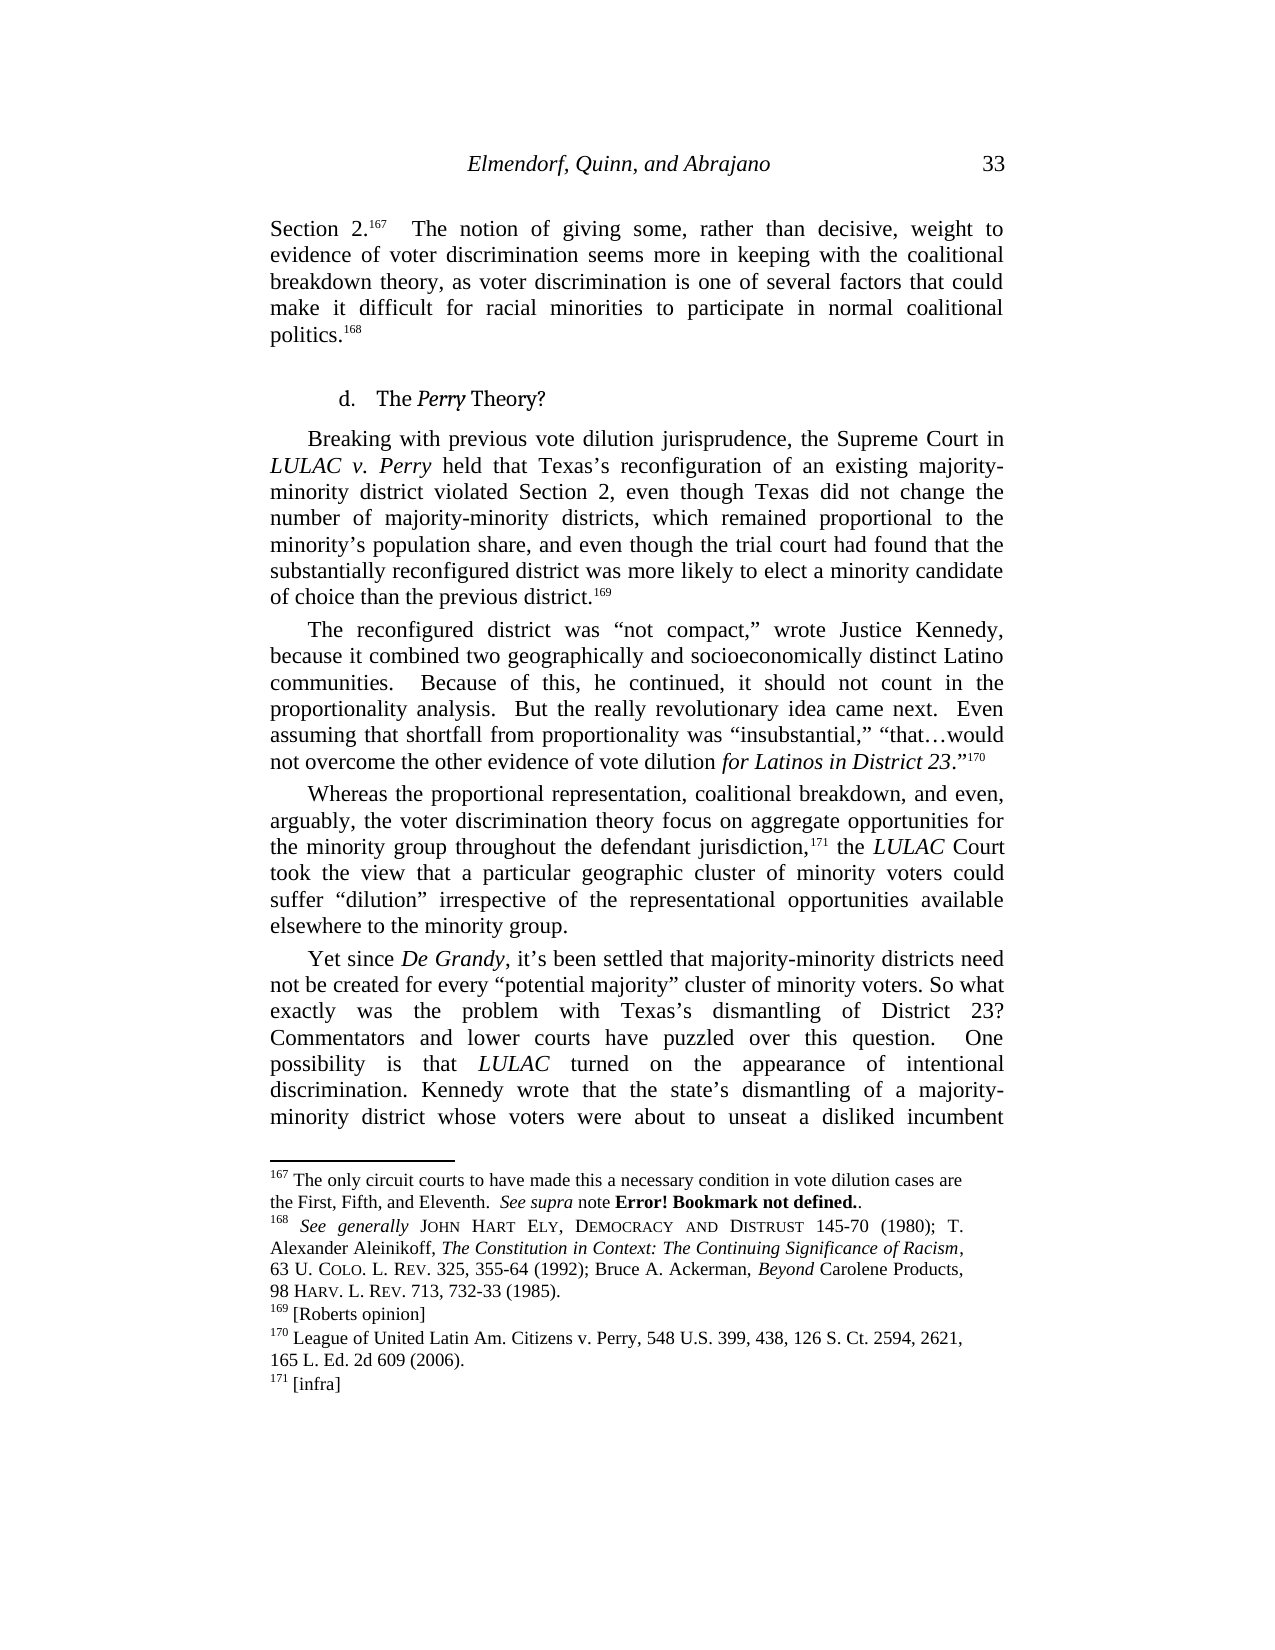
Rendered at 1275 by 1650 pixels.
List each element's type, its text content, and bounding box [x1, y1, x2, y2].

text Breaking with previous vote dilution jurisprudence, the Supreme Court in LULAC v. Perry held that Texas’s reconfiguration of an existing majority-minority district violated Section 2, even though Texas did not change the number of majority-minority districts, which remained proportional to the minority’s population share, and even though the trial court had found that the substantially reconfigured district was more likely to elect a minority candidate of choice than the previous district. [270, 425, 1005, 610]
text Riffing on Justice White’s opinion, influential judges on the First, Second, Fifth, and Eleventh Circuits have further developed the voter discrimination theory. But most courts have said that while evidence of voter discrimination deserves some weight—maybe a lot of weight—at the totality of circumstances stage of a vote dilution case, subjective discrimination by voters (or conventional state actors) is not a necessary condition for liability under Section 2. The notion of giving some, rather than decisive, weight to evidence of voter discrimination seems more in keeping with the coalitional breakdown theory, as voter discrimination is one of several factors that could make it difficult for racial minorities to participate in normal coalitional politics. [270, 215, 1005, 347]
text The reconfigured district was “not compact,” wrote Justice Kennedy, because it combined two geographically and socioeconomically distinct Latino communities. Because of this, he continued, it should not count in the proportionality analysis. But the really revolutionary idea came next. Even assuming that shortfall from proportionality was “insubstantial,” “that…would not overcome the other evidence of vote dilution for Latinos in District 23.” [270, 616, 1005, 774]
text Yet since De Grandy, it’s been settled that majority-minority districts need not be created for every “potential majority” cluster of minority voters. So what exactly was the problem with Texas’s dismantling of District 23? Commentators and lower courts have puzzled over this question. One possibility is that LULAC turned on the appearance of intentional discrimination. Kennedy wrote that the state’s dismantling of a majority-minority district whose voters were about to unseat a disliked incumbent “b[ore] the mark” of intentional discrimination. Section 2 on this reading prohibits not only state actions that were in fact intentionally discriminatory, but also those as to which there is some visible (but perhaps equivocal) evidence of intentional or disparate-treatment discrimination. [270, 945, 1005, 1129]
text Whereas the proportional representation, coalitional breakdown, and even, arguably, the voter discrimination theory focus on aggregate opportunities for the minority group throughout the defendant jurisdiction, the LULAC Court took the view that a particular geographic cluster of minority voters could suffer “dilution” irrespective of the representational opportunities available elsewhere to the minority group. [270, 780, 1005, 938]
list The Perry Theory? [339, 386, 1005, 412]
